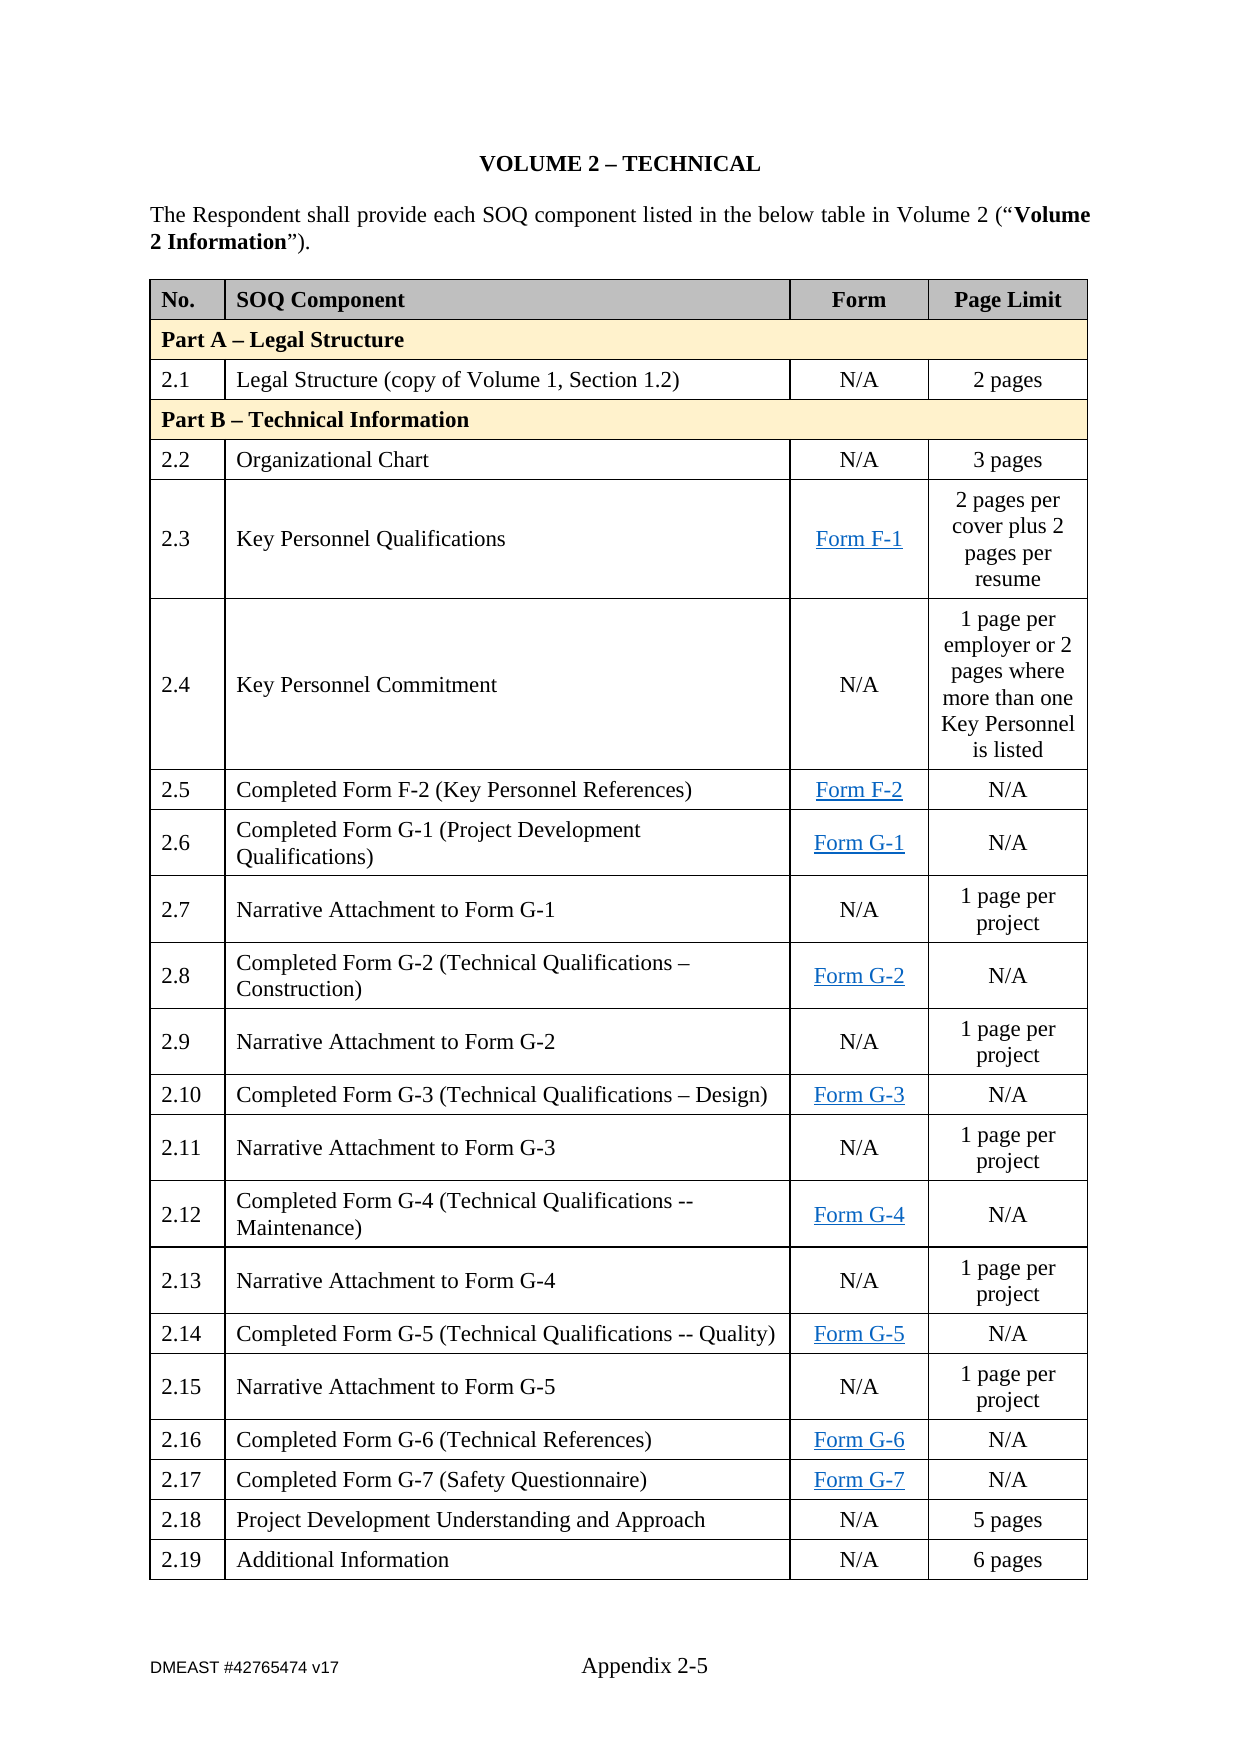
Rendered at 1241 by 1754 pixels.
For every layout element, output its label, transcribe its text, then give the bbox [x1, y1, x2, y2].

table_cell Form G-1 [791, 810, 928, 875]
table_cell N/A [791, 1009, 928, 1074]
table_cell 2 pages [929, 360, 1087, 399]
table_cell Narrative Attachment to Form G-2 [226, 1009, 789, 1074]
table_cell 2 pages per cover plus 2 pages per resume [929, 480, 1087, 597]
table_cell N/A [791, 876, 928, 942]
table_cell N/A [791, 599, 928, 769]
table_cell Key Personnel Qualifications [226, 480, 789, 597]
table_cell 2.19 [151, 1540, 224, 1578]
table_cell N/A [929, 1420, 1087, 1459]
table_cell N/A [929, 1181, 1087, 1246]
table_cell 2.12 [151, 1181, 224, 1246]
table_cell N/A [791, 1354, 928, 1419]
table_header Form [791, 280, 928, 319]
table_cell Form G-7 [791, 1460, 928, 1499]
table_cell 3 pages [929, 440, 1087, 478]
text VOLUME 2 – TECHNICAL [150, 150, 1090, 176]
table_cell N/A [929, 1314, 1087, 1353]
table_cell 2.8 [151, 943, 224, 1008]
table_cell 1 page per employer or 2 pages where more than one Key Personnel is listed [929, 599, 1087, 769]
table_cell Completed Form G-2 (Technical Qualifications – Construction) [226, 943, 789, 1008]
table_cell N/A [929, 1075, 1087, 1114]
table_cell Narrative Attachment to Form G-4 [226, 1248, 789, 1313]
table_cell 1 page per project [929, 1354, 1087, 1419]
table_cell Completed Form G-6 (Technical References) [226, 1420, 789, 1459]
table_cell Form G-2 [791, 943, 928, 1008]
table_cell 6 pages [929, 1540, 1087, 1578]
table_cell 2.16 [151, 1420, 224, 1459]
table_cell 2.15 [151, 1354, 224, 1419]
table_cell Form F-1 [791, 480, 928, 597]
table_cell Form F-2 [791, 770, 928, 809]
table_cell Key Personnel Commitment [226, 599, 789, 769]
table_cell Additional Information [226, 1540, 789, 1578]
table_cell 1 page per project [929, 1009, 1087, 1074]
table_cell N/A [791, 360, 928, 399]
table_cell N/A [929, 810, 1087, 875]
table_cell Form G-4 [791, 1181, 928, 1246]
table_cell 2.1 [151, 360, 224, 399]
table_cell Completed Form G-7 (Safety Questionnaire) [226, 1460, 789, 1499]
table_cell 1 page per project [929, 876, 1087, 942]
table_cell N/A [791, 1500, 928, 1538]
table_cell Legal Structure (copy of Volume 1, Section 1.2) [226, 360, 789, 399]
table_cell Project Development Understanding and Approach [226, 1500, 789, 1538]
table_cell N/A [929, 770, 1087, 809]
table_cell N/A [929, 943, 1087, 1008]
table_cell 2.14 [151, 1314, 224, 1353]
table_cell 1 page per project [929, 1115, 1087, 1180]
table_cell Narrative Attachment to Form G-3 [226, 1115, 789, 1180]
table_cell Narrative Attachment to Form G-1 [226, 876, 789, 942]
table_cell 2.9 [151, 1009, 224, 1074]
table_cell 2.3 [151, 480, 224, 597]
text The Respondent shall provide each SOQ component listed in the below table in Volume 2 (“Volume 2 Information”). [150, 201, 1090, 254]
table_cell N/A [929, 1460, 1087, 1499]
table_cell 1 page per project [929, 1248, 1087, 1313]
table_cell N/A [791, 1540, 928, 1578]
table_cell 2.13 [151, 1248, 224, 1313]
table_cell Form G-3 [791, 1075, 928, 1114]
table_cell Form G-5 [791, 1314, 928, 1353]
table_header No. [151, 280, 224, 319]
table_cell Completed Form F-2 (Key Personnel References) [226, 770, 789, 809]
table_cell 2.4 [151, 599, 224, 769]
table_cell Narrative Attachment to Form G-5 [226, 1354, 789, 1419]
table_cell 2.2 [151, 440, 224, 478]
table_cell Organizational Chart [226, 440, 789, 478]
table_cell 5 pages [929, 1500, 1087, 1538]
table_header SOQ Component [226, 280, 789, 319]
table_cell Form G-6 [791, 1420, 928, 1459]
table_cell 2.6 [151, 810, 224, 875]
table_cell N/A [791, 1115, 928, 1180]
table_cell Completed Form G-3 (Technical Qualifications – Design) [226, 1075, 789, 1114]
table_cell Completed Form G-1 (Project Development Qualifications) [226, 810, 789, 875]
table_cell 2.10 [151, 1075, 224, 1114]
table_cell Completed Form G-5 (Technical Qualifications -- Quality) [226, 1314, 789, 1353]
table_cell N/A [791, 1248, 928, 1313]
table_cell 2.18 [151, 1500, 224, 1538]
table_cell 2.17 [151, 1460, 224, 1499]
table_cell Part B – Technical Information [151, 400, 1087, 439]
table_cell 2.5 [151, 770, 224, 809]
table_header Page Limit [929, 280, 1087, 319]
table_cell Part A – Legal Structure [151, 320, 1087, 359]
table_cell Completed Form G-4 (Technical Qualifications -- Maintenance) [226, 1181, 789, 1246]
table_cell N/A [791, 440, 928, 478]
table_cell 2.7 [151, 876, 224, 942]
table_cell 2.11 [151, 1115, 224, 1180]
